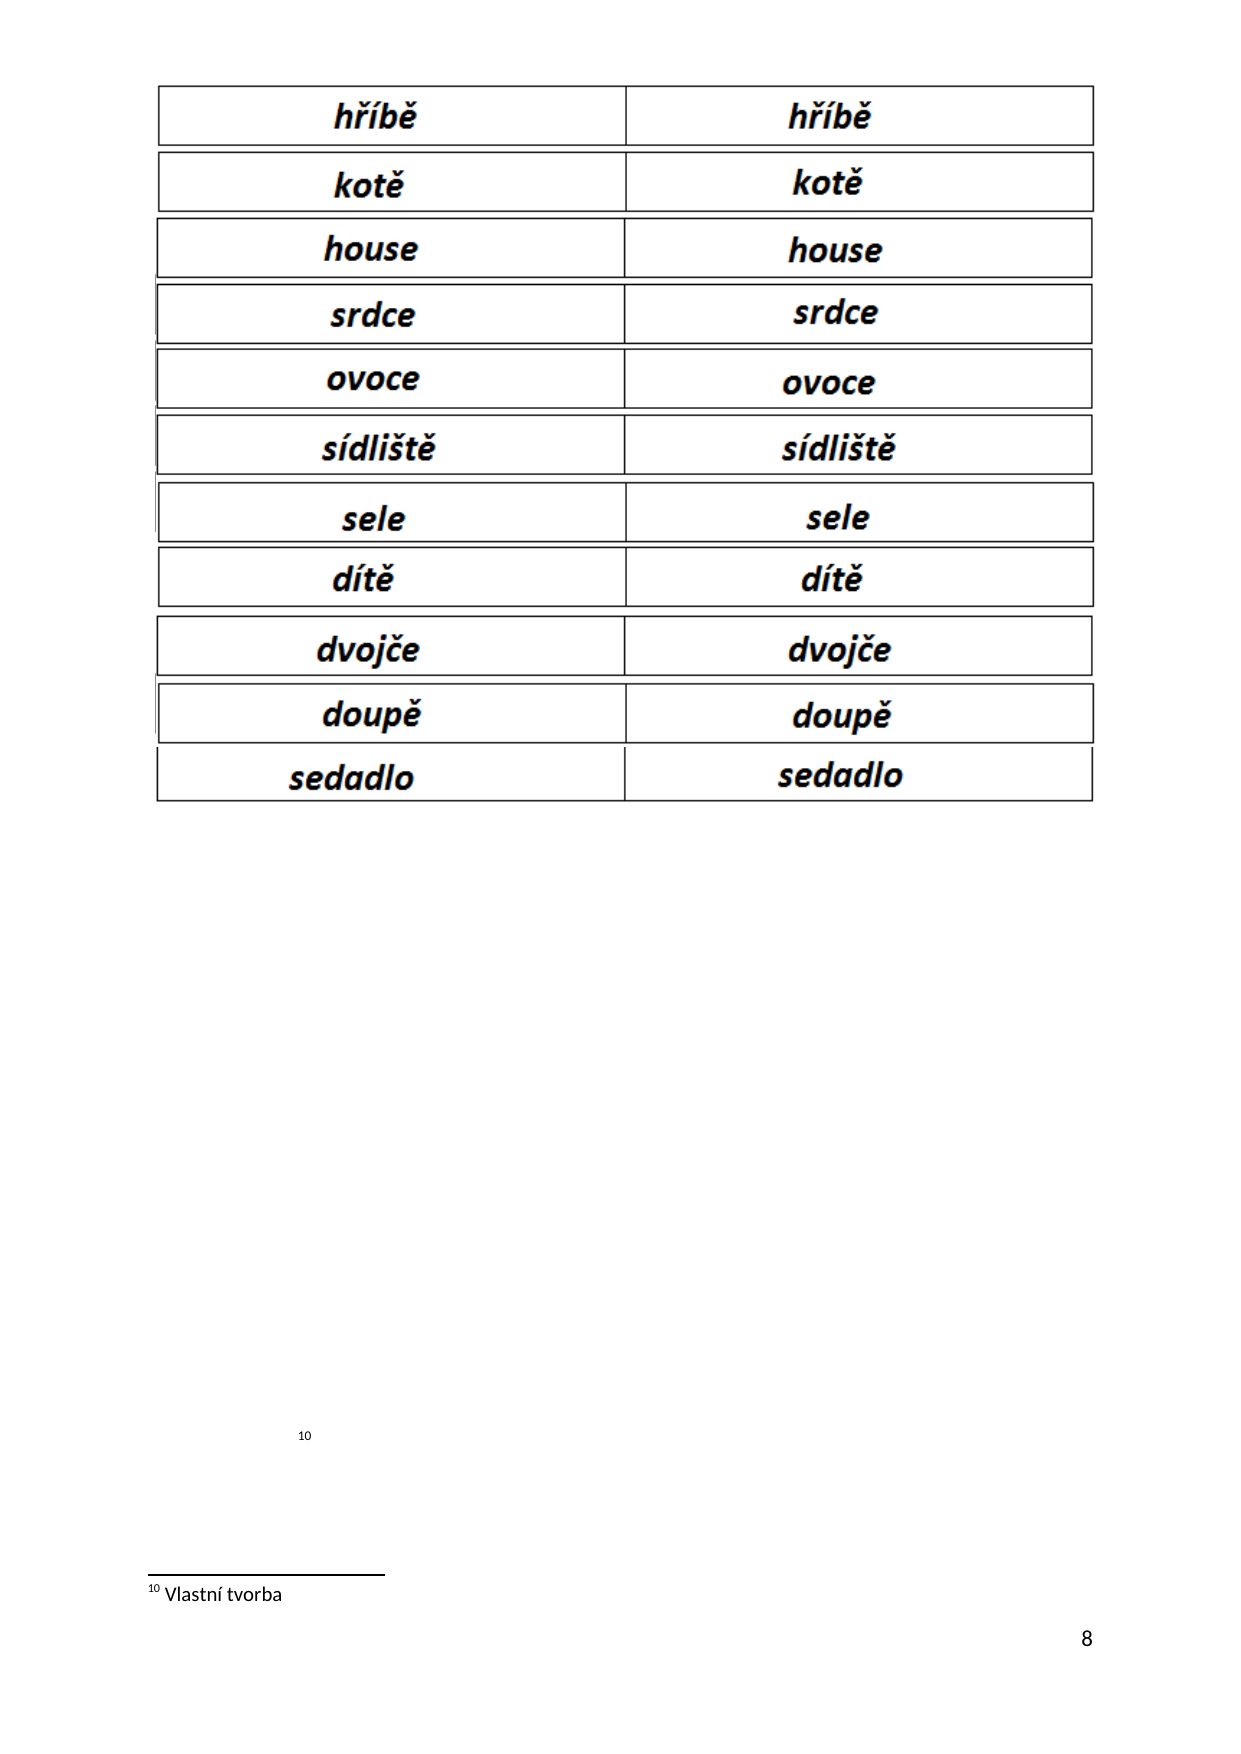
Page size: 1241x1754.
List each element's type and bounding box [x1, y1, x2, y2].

picture [154, 80, 1099, 806]
